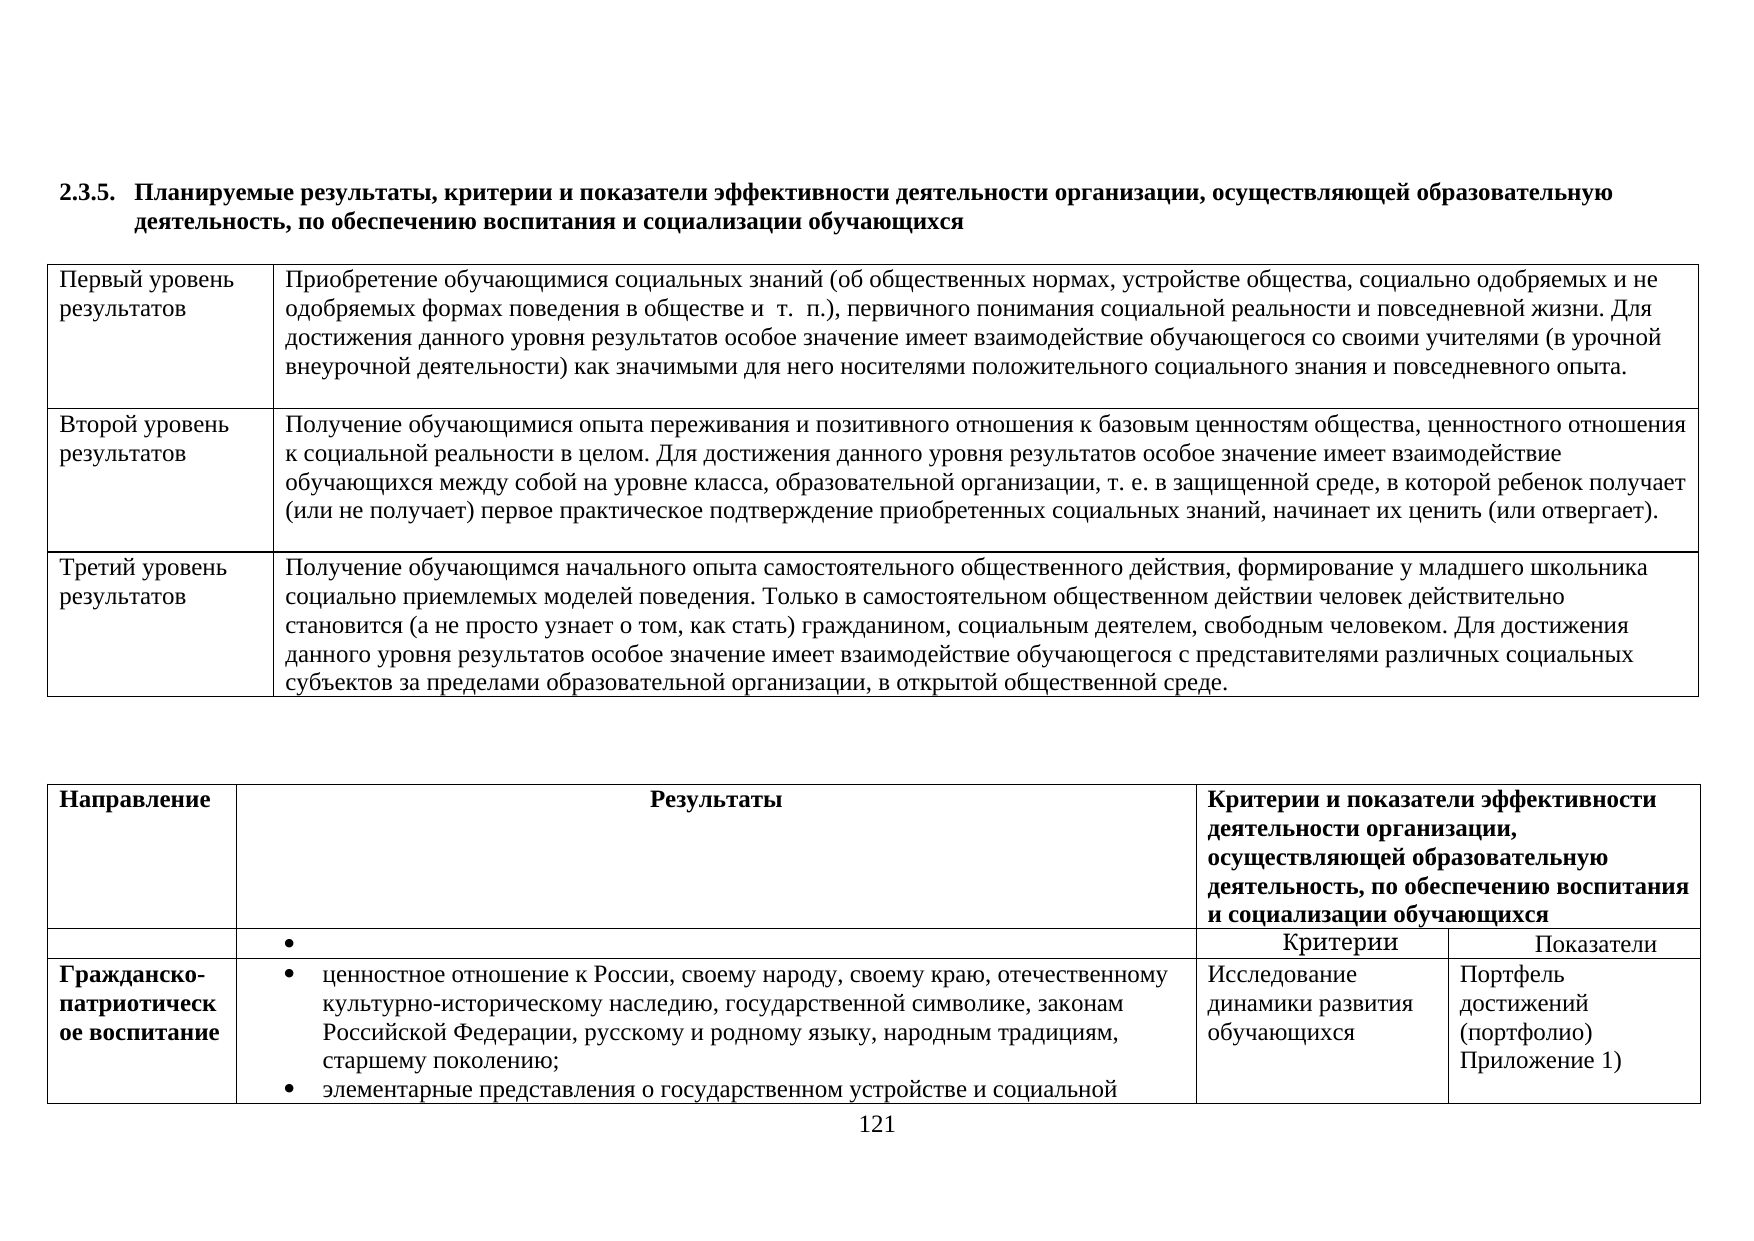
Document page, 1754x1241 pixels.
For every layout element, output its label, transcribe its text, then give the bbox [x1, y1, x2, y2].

table_cell Показатели [1449, 929, 1700, 958]
list Планируемые результаты, критерии и показатели эффективности деятельности организации, осуществляющей образовательную деятельность, по обеспечению воспитания и социализации обучающихся [59, 177, 1695, 235]
table_cell Критерии [1197, 929, 1448, 958]
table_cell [1197, 959, 1448, 1103]
table_cell Третий уровень результатов [48, 553, 273, 696]
table_header Приобретение обучающимися социальных знаний (об общественных нормах, устройстве общества, социально одобряемых и не одобряемых формах поведения в обществе и т. п.), первичного понимания социальной реальности и повседневной жизни. Для достижения данного уровня результатов особое значение имеет взаимодействие обучающегося со своими учителями (в урочной внеурочной деятельности) как значимыми для него носителями положительного социального знания и повседневного опыта. [274, 265, 1698, 408]
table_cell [237, 959, 1196, 1103]
table_cell Получение обучающимися опыта переживания и позитивного отношения к базовым ценностям общества, ценностного отношения к социальной реальности в целом. Для достижения данного уровня результатов особое значение имеет взаимодействие обучающихся между собой на уровне класса, образовательной организации, т. е. в защищенной среде, в которой ребенок получает (или не получает) первое практическое подтверждение приобретенных социальных знаний, начинает их ценить (или отвергает). [274, 409, 1698, 551]
table_header Направление [48, 785, 236, 928]
table_header Результаты [237, 785, 1196, 928]
table_cell Второй уровень результатов [48, 409, 273, 551]
table_cell [237, 929, 1196, 958]
table_cell Получение обучающимся начального опыта самостоятельного общественного действия, формирование у младшего школьника социально приемлемых моделей поведения. Только в самостоятельном общественном действии человек действительно становится (а не просто узнает о том, как стать) гражданином, социальным деятелем, свободным человеком. Для достижения данного уровня результатов особое значение имеет взаимодействие обучающегося с представителями различных социальных субъектов за пределами образовательной организации, в открытой общественной среде. [274, 553, 1698, 696]
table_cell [48, 959, 236, 1103]
table_cell [48, 929, 236, 958]
table_header Первый уровень результатов [48, 265, 273, 408]
table_header Критерии и показатели эффективности деятельности организации, осуществляющей образовательную деятельность, по обеспечению воспитания и социализации обучающихся [1197, 785, 1700, 928]
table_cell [1449, 959, 1700, 1103]
